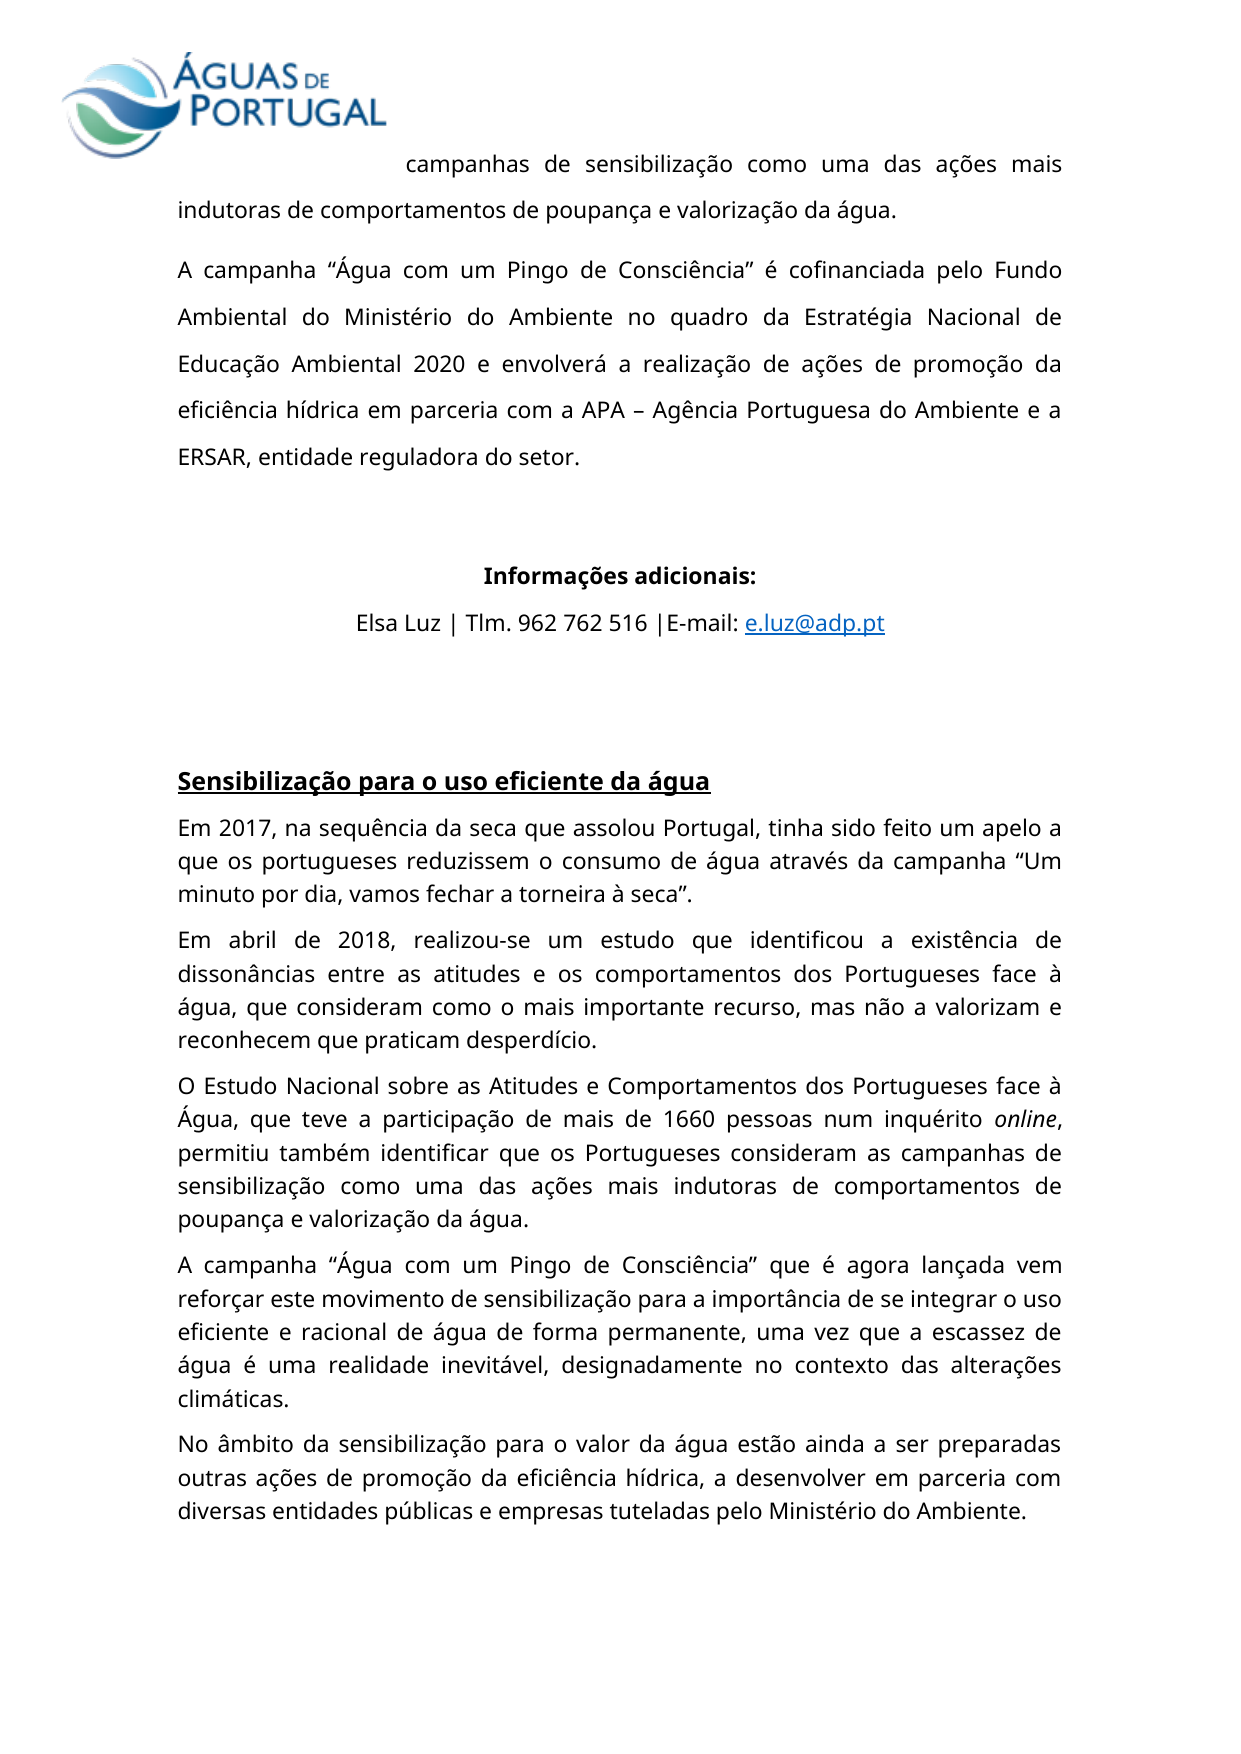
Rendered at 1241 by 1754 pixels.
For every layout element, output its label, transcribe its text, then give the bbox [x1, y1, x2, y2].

text Sensibilização para o uso eficiente da água [177, 764, 1063, 797]
text Elsa Luz | Tlm. 962 762 516 |E-mail: e.luz@adp.pt [177, 607, 1063, 638]
text Em 2017, na sequência da seca que assolou Portugal, tinha sido feito um apelo a que os portugueses reduzissem o consumo de água através da campanha “Um minuto por dia, vamos fechar a torneira à seca”. [177, 809, 1063, 909]
text Informações adicionais: [177, 560, 1063, 591]
picture [61, 52, 387, 159]
text No âmbito da sensibilização para o valor da água estão ainda a ser preparadas outras ações de promoção da eficiência hídrica, a desenvolver em parceria com diversas entidades públicas e empresas tuteladas pelo Ministério do Ambiente. [177, 1426, 1063, 1526]
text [177, 148, 1063, 226]
text O Estudo Nacional sobre as Atitudes e Comportamentos dos Portugueses face à Água, que teve a participação de mais de 1660 pessoas num inquérito online, permitiu também identificar que os Portugueses consideram as campanhas de sensibilização como uma das ações mais indutoras de comportamentos de poupança e valorização da água. [177, 1068, 1063, 1234]
text A campanha “Água com um Pingo de Consciência” que é agora lançada vem reforçar este movimento de sensibilização para a importância de se integrar o uso eficiente e racional de água de forma permanente, uma vez que a escassez de água é uma realidade inevitável, designadamente no contexto das alterações climáticas. [177, 1247, 1063, 1414]
text A campanha “Água com um Pingo de Consciência” é cofinanciada pelo Fundo Ambiental do Ministério do Ambiente no quadro da Estratégia Nacional de Educação Ambiental 2020 e envolverá a realização de ações de promoção da eficiência hídrica em parceria com a APA – Agência Portuguesa do Ambiente e a ERSAR, entidade reguladora do setor. [177, 254, 1063, 473]
text Em abril de 2018, realizou-se um estudo que identificou a existência de dissonâncias entre as atitudes e os comportamentos dos Portugueses face à água, que consideram como o mais importante recurso, mas não a valorizam e reconhecem que praticam desperdício. [177, 922, 1063, 1055]
